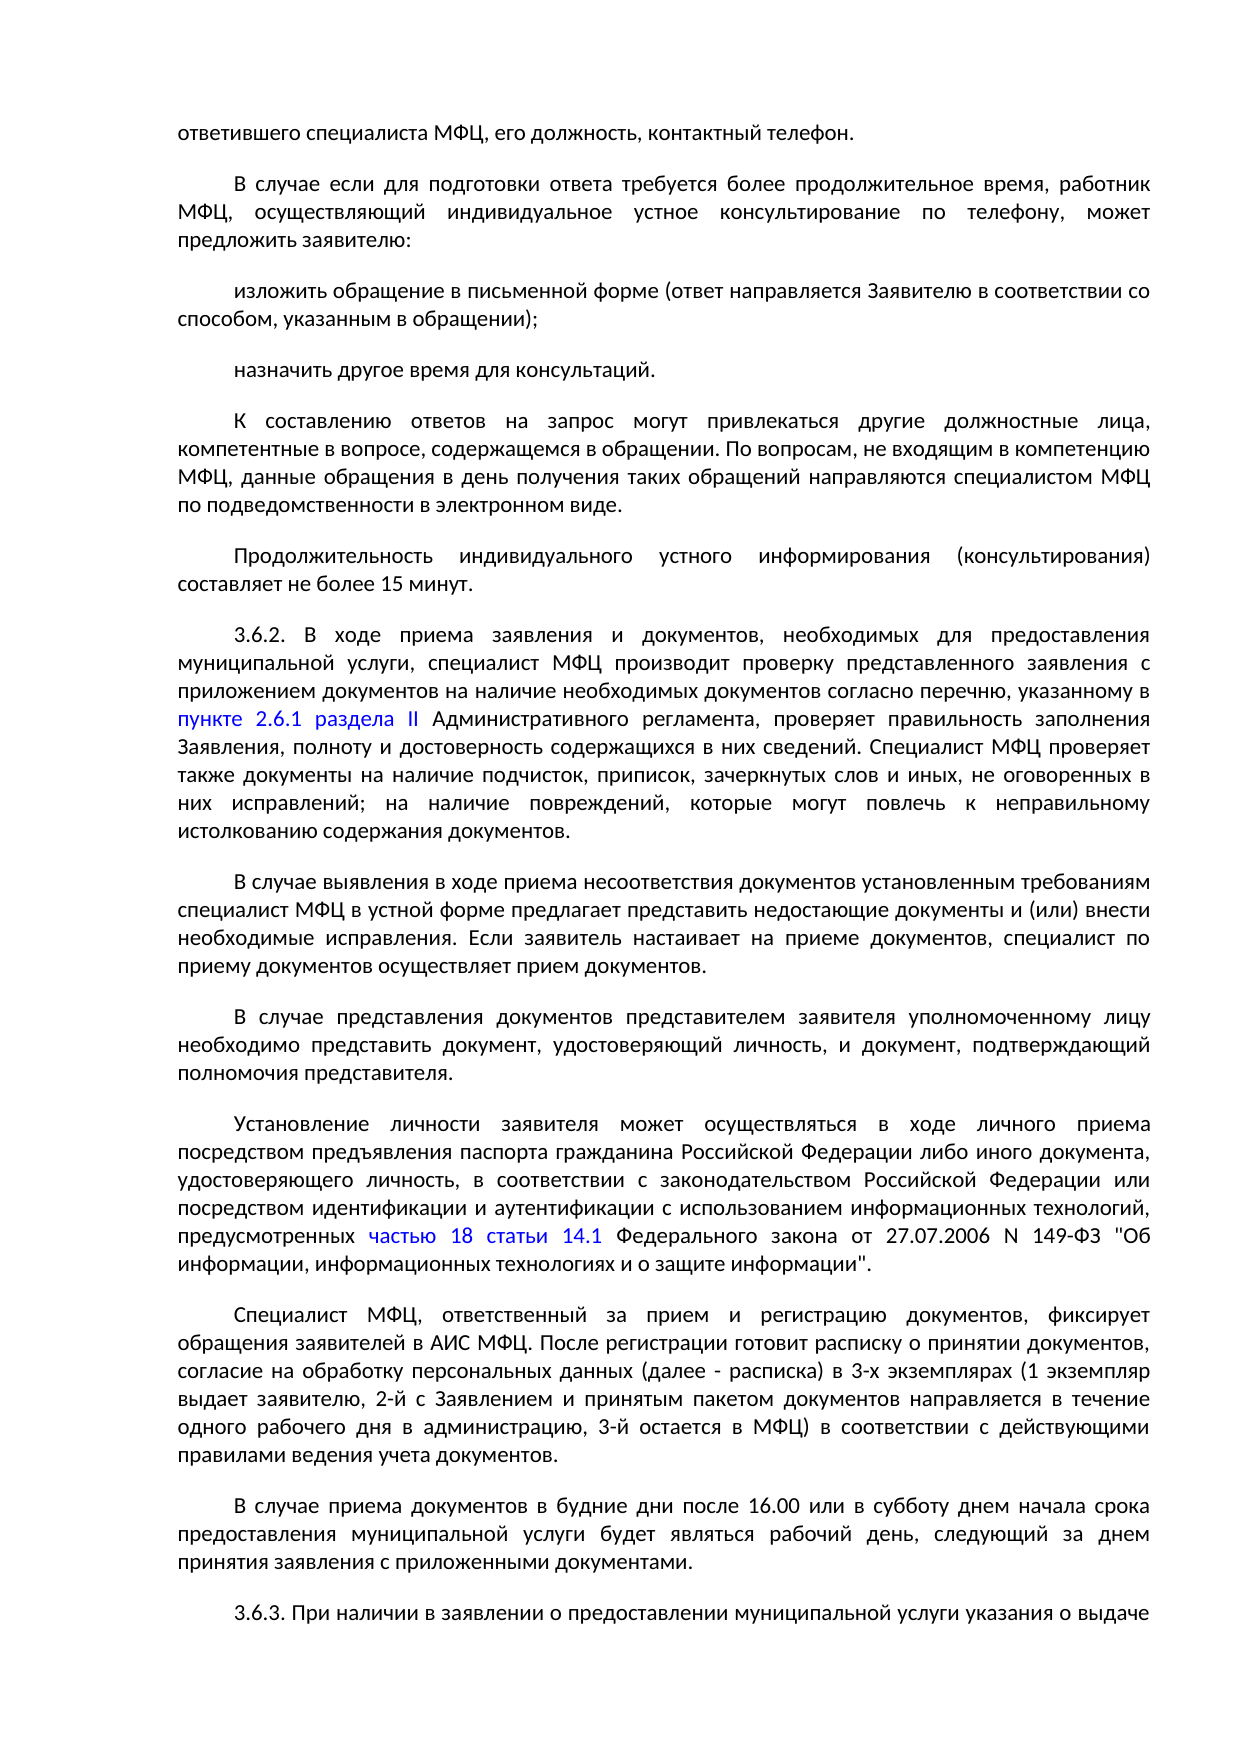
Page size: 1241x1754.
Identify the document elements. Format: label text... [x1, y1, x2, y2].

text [177, 1598, 1152, 1626]
text В случае если для подготовки ответа требуется более продолжительное время, работник МФЦ, осуществляющий индивидуальное устное консультирование по телефону, может предложить заявителю: [177, 169, 1152, 253]
text В случае приема документов в будние дни после 16.00 или в субботу днем начала срока предоставления муниципальной услуги будет являться рабочий день, следующий за днем принятия заявления с приложенными документами. [177, 1491, 1152, 1575]
text К составлению ответов на запрос могут привлекаться другие должностные лица, компетентные в вопросе, содержащемся в обращении. По вопросам, не входящим в компетенцию МФЦ, данные обращения в день получения таких обращений направляются специалистом МФЦ по подведомственности в электронном виде. [177, 406, 1152, 518]
text Специалист МФЦ, ответственный за прием и регистрацию документов, фиксирует обращения заявителей в АИС МФЦ. После регистрации готовит расписку о принятии документов, согласие на обработку персональных данных (далее - расписка) в 3-х экземплярах (1 экземпляр выдает заявителю, 2-й с Заявлением и принятым пакетом документов направляется в течение одного рабочего дня в администрацию, 3-й остается в МФЦ) в соответствии с действующими правилами ведения учета документов. [177, 1300, 1152, 1468]
text 3.6.2. В ходе приема заявления и документов, необходимых для предоставления муниципальной услуги, специалист МФЦ производит проверку представленного заявления с приложением документов на наличие необходимых документов согласно перечню, указанному в пункте 2.6.1 раздела II Административного регламента, проверяет правильность заполнения Заявления, полноту и достоверность содержащихся в них сведений. Специалист МФЦ проверяет также документы на наличие подчисток, приписок, зачеркнутых слов и иных, не оговоренных в них исправлений; на наличие повреждений, которые могут повлечь к неправильному истолкованию содержания документов. [177, 620, 1152, 844]
text назначить другое время для консультаций. [177, 355, 1152, 383]
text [177, 118, 1152, 146]
text Установление личности заявителя может осуществляться в ходе личного приема посредством предъявления паспорта гражданина Российской Федерации либо иного документа, удостоверяющего личность, в соответствии с законодательством Российской Федерации или посредством идентификации и аутентификации с использованием информационных технологий, предусмотренных частью 18 статьи 14.1 Федерального закона от 27.07.2006 N 149-ФЗ "Об информации, информационных технологиях и о защите информации". [177, 1109, 1152, 1277]
text В случае представления документов представителем заявителя уполномоченному лицу необходимо представить документ, удостоверяющий личность, и документ, подтверждающий полномочия представителя. [177, 1002, 1152, 1086]
text Продолжительность индивидуального устного информирования (консультирования) составляет не более 15 минут. [177, 541, 1152, 597]
text В случае выявления в ходе приема несоответствия документов установленным требованиям специалист МФЦ в устной форме предлагает представить недостающие документы и (или) внести необходимые исправления. Если заявитель настаивает на приеме документов, специалист по приему документов осуществляет прием документов. [177, 867, 1152, 979]
text изложить обращение в письменной форме (ответ направляется Заявителю в соответствии со способом, указанным в обращении); [177, 276, 1152, 332]
